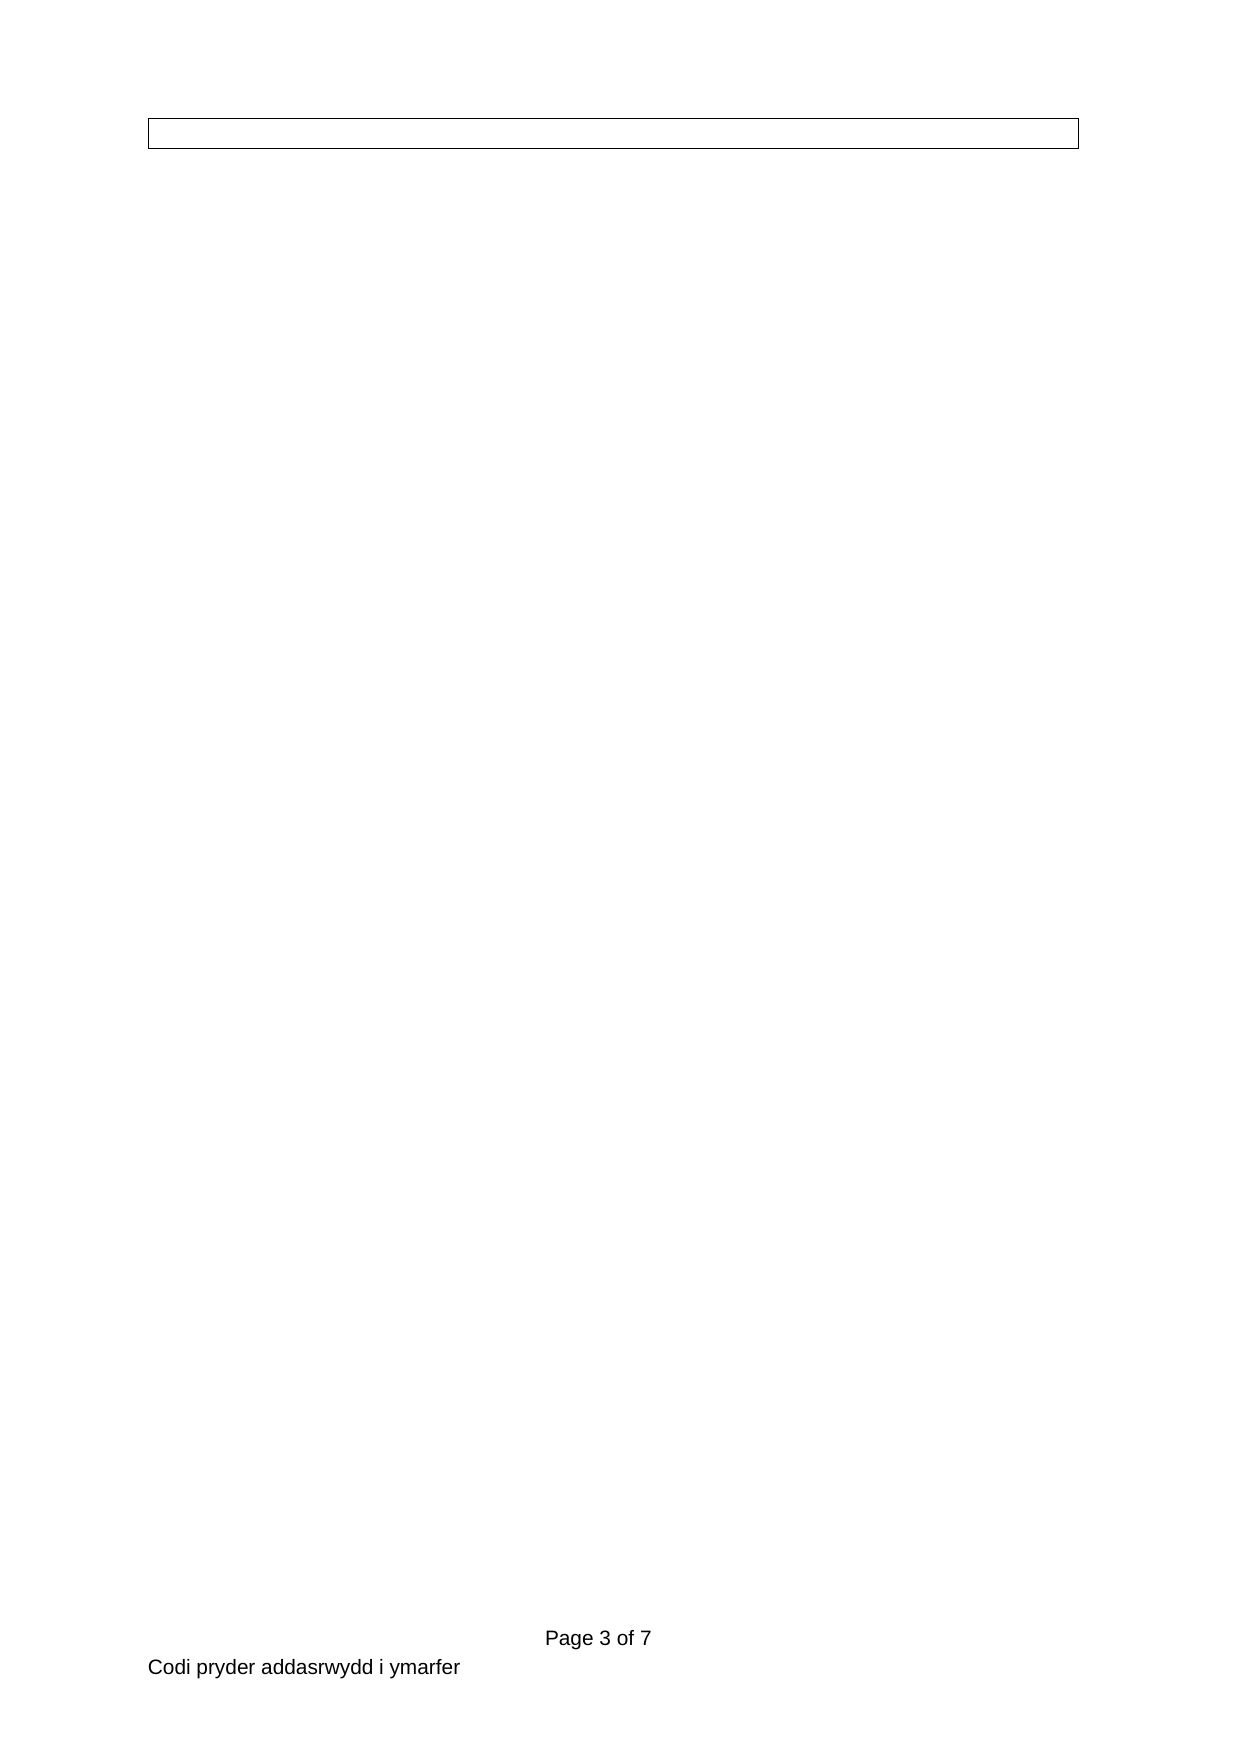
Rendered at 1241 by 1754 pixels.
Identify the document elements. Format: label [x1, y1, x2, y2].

table_header [149, 119, 1078, 148]
